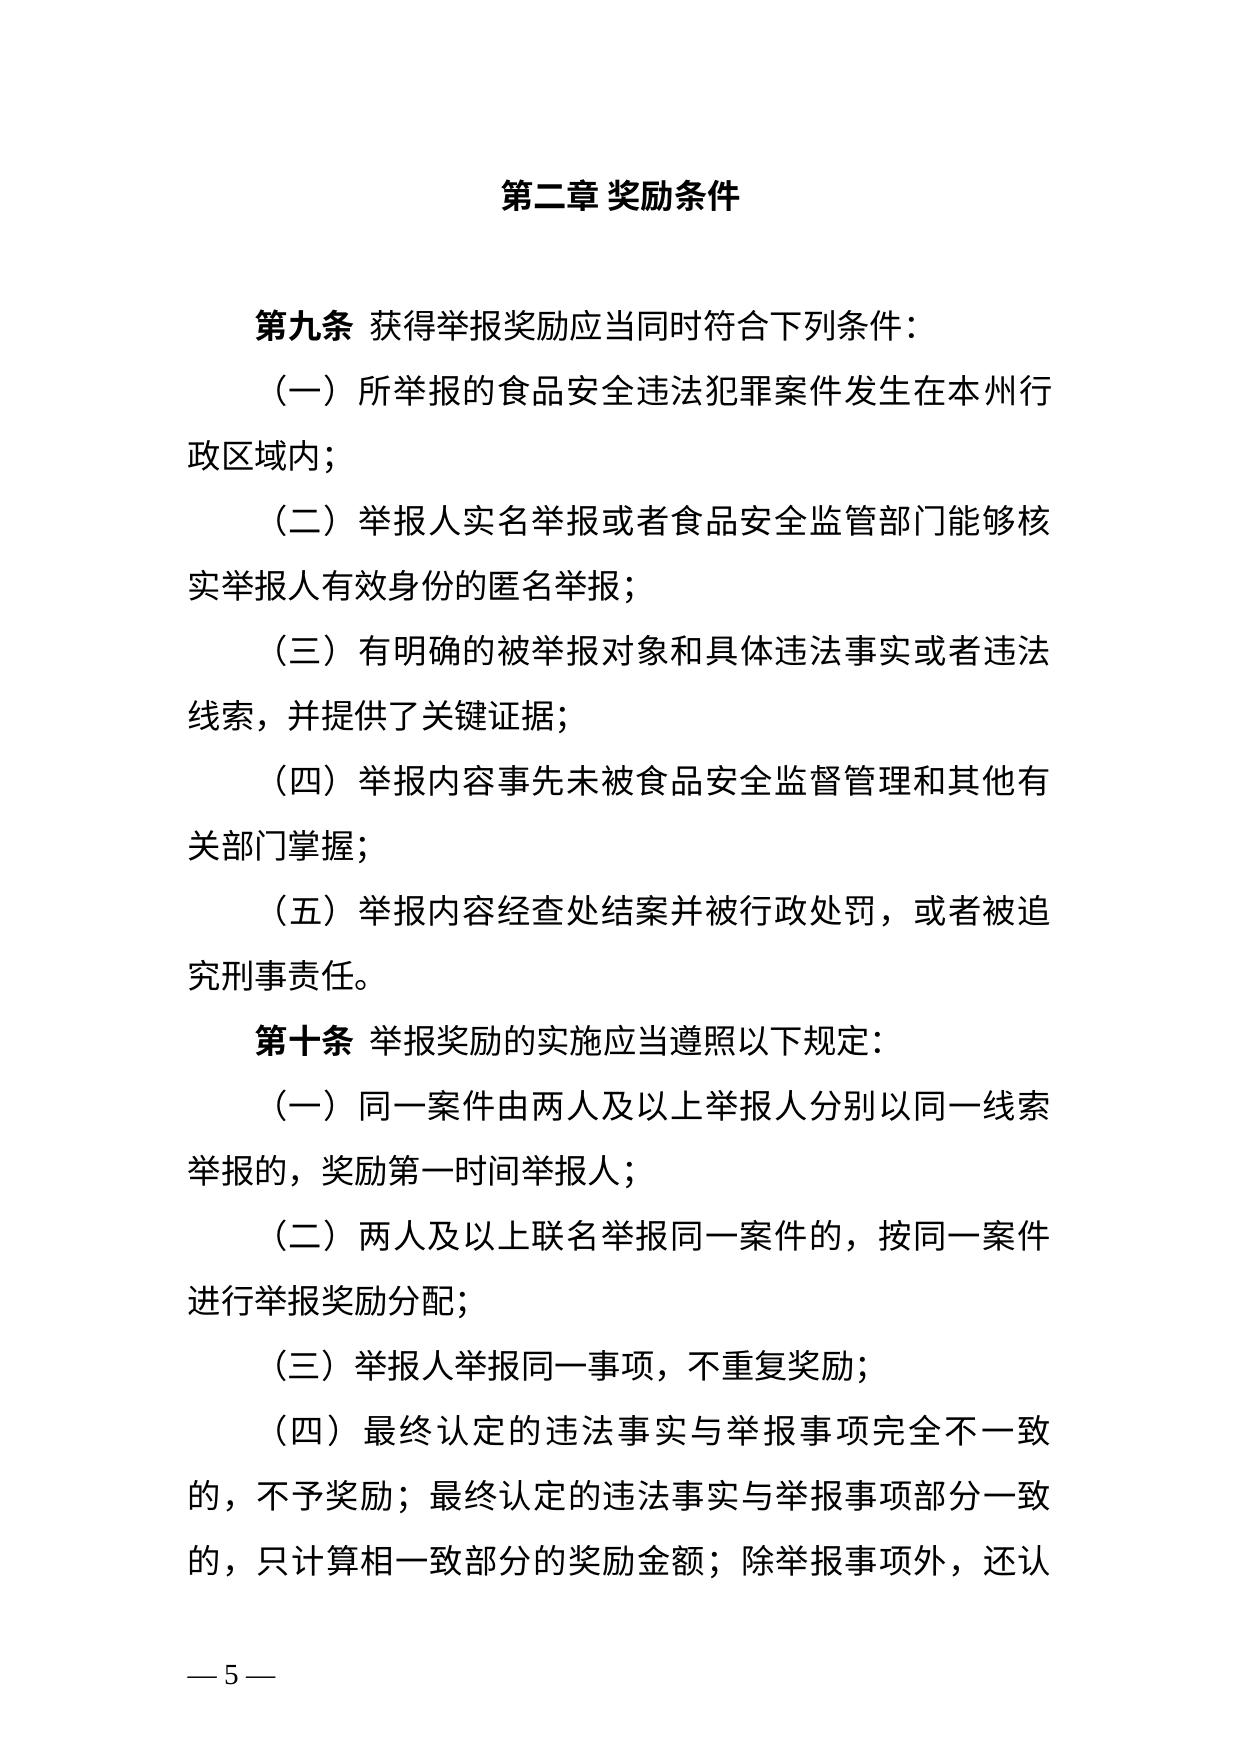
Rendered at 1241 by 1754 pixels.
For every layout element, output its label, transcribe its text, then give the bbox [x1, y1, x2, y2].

text 第九条 获得举报奖励应当同时符合下列条件： [187, 292, 1053, 357]
text （二）两人及以上联名举报同一案件的，按同一案件进行举报奖励分配； [187, 1202, 1053, 1332]
text （二）举报人实名举报或者食品安全监管部门能够核实举报人有效身份的匿名举报； [187, 487, 1053, 617]
text 第二章 奖励条件 [187, 162, 1053, 227]
text （五）举报内容经查处结案并被行政处罚，或者被追究刑事责任。 [187, 877, 1053, 1007]
text （四）举报内容事先未被食品安全监督管理和其他有关部门掌握； [187, 747, 1053, 877]
text （一）同一案件由两人及以上举报人分别以同一线索举报的，奖励第一时间举报人； [187, 1072, 1053, 1202]
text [187, 1397, 1053, 1592]
text （一）所举报的食品安全违法犯罪案件发生在本州行政区域内； [187, 357, 1053, 487]
text （三）有明确的被举报对象和具体违法事实或者违法线索，并提供了关键证据； [187, 617, 1053, 747]
text 第十条 举报奖励的实施应当遵照以下规定： [187, 1007, 1053, 1072]
text （三）举报人举报同一事项，不重复奖励； [187, 1332, 1053, 1397]
